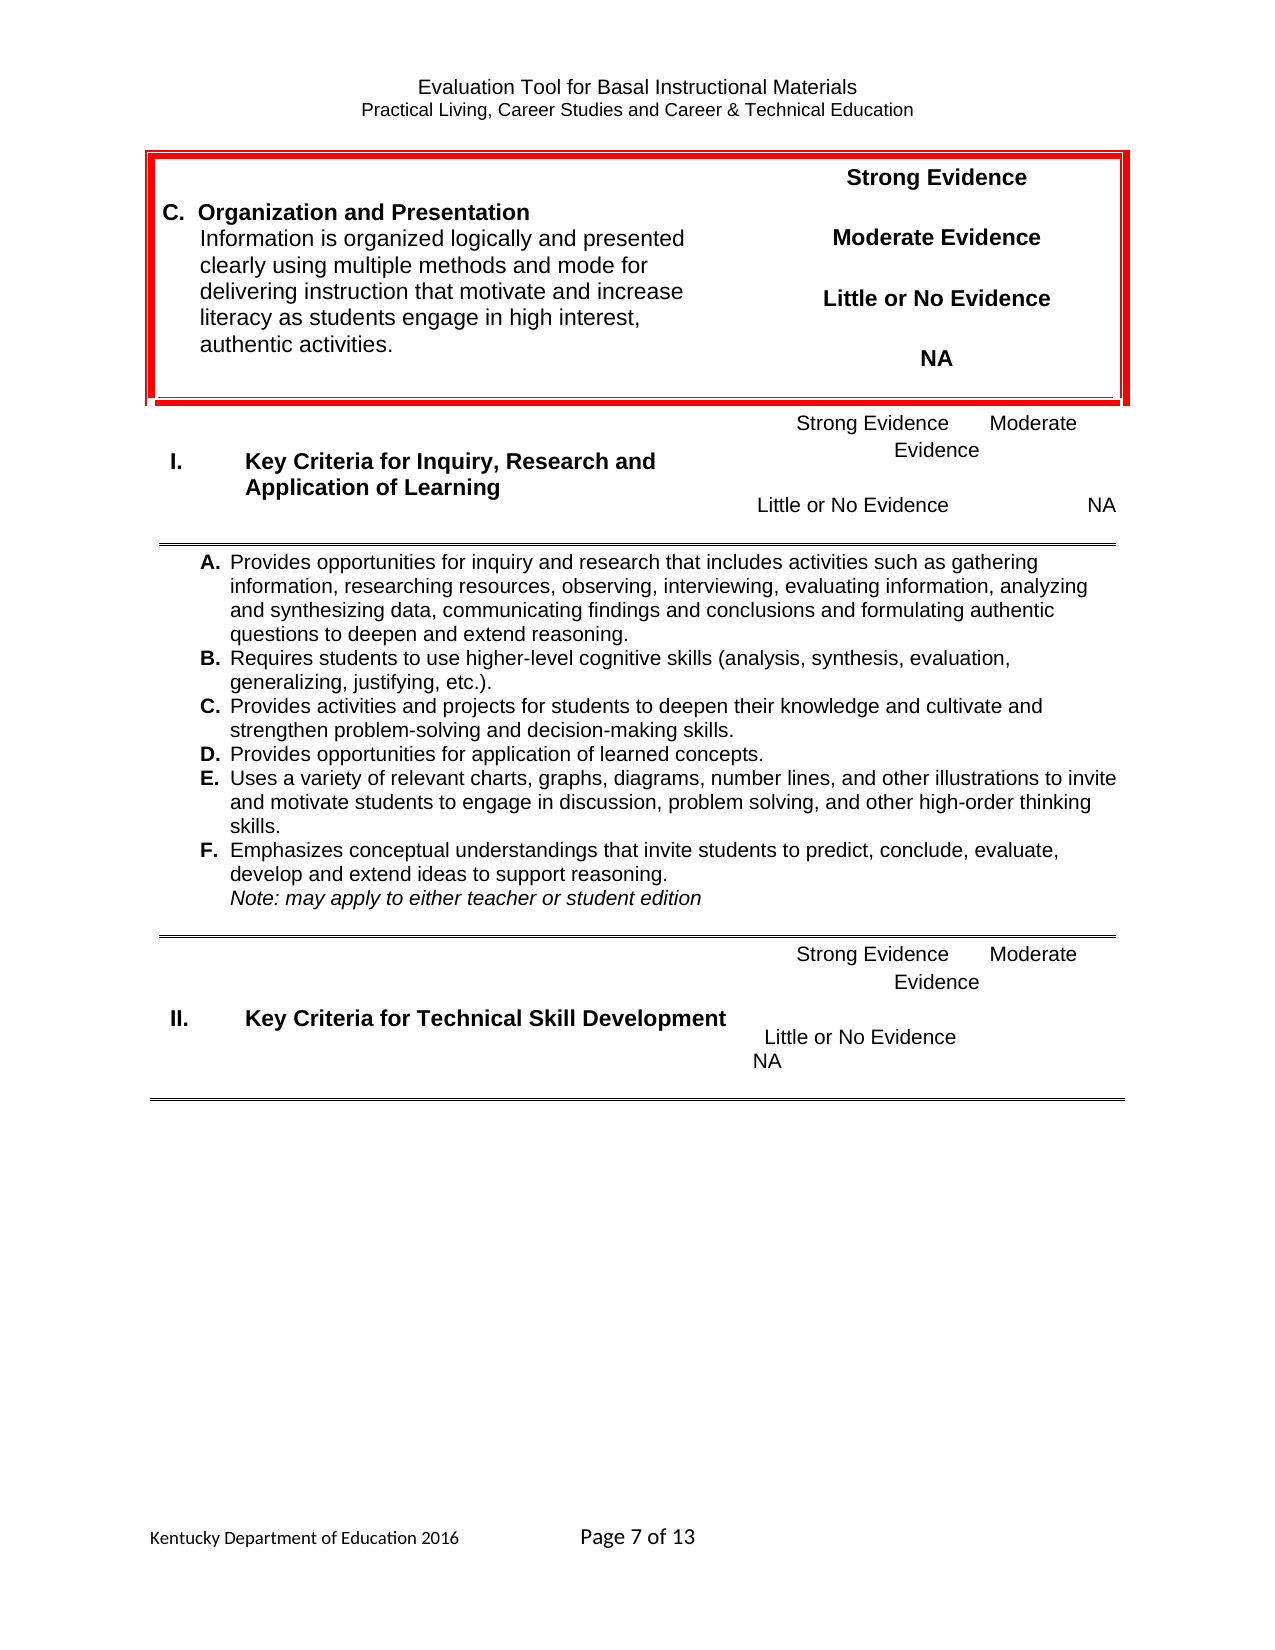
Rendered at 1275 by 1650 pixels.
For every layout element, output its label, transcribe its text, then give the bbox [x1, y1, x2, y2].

table_cell Provides opportunities for inquiry and research that includes activities such as gathering information, researching resources, observing, interviewing, evaluating information, analyzing and synthesizing data, communicating findings and conclusions and formulating authentic questions to deepen and extend reasoning. Requires students to use higher-level cognitive skills (analysis, synthesis, evaluation, generalizing, justifying, etc.). Provides activities and projects for students to deepen their knowledge and cultivate and strengthen problem-solving and decision-making skills. Provides opportunities for application of learned concepts. Uses a variety of relevant charts, graphs, diagrams, number lines, and other illustrations to invite and motivate students to engage in discussion, problem solving, and other high-order thinking skills. Emphasizes conceptual understandings that invite students to predict, conclude, evaluate, develop and extend ideas to support reasoning. Note: may apply to either teacher or student edition [150, 543, 1125, 935]
table_cell Key Criteria for Inquiry, Research and Application of Learning [150, 397, 748, 542]
table_cell Key Criteria for Technical Skill Development [150, 935, 748, 1098]
table_cell Strong Evidence Moderate Evidence Little or No Evidence NA [748, 935, 1125, 1098]
table_cell Strong Evidence Moderate Evidence Little or No Evidence NA [748, 397, 1125, 542]
table_header Strong Evidence Moderate Evidence Little or No Evidence NA [748, 159, 1120, 397]
table_header C. Organization and Presentation Information is organized logically and presented clearly using multiple methods and mode for delivering instruction that motivate and increase literacy as students engage in high interest, authentic activities. [155, 159, 748, 397]
